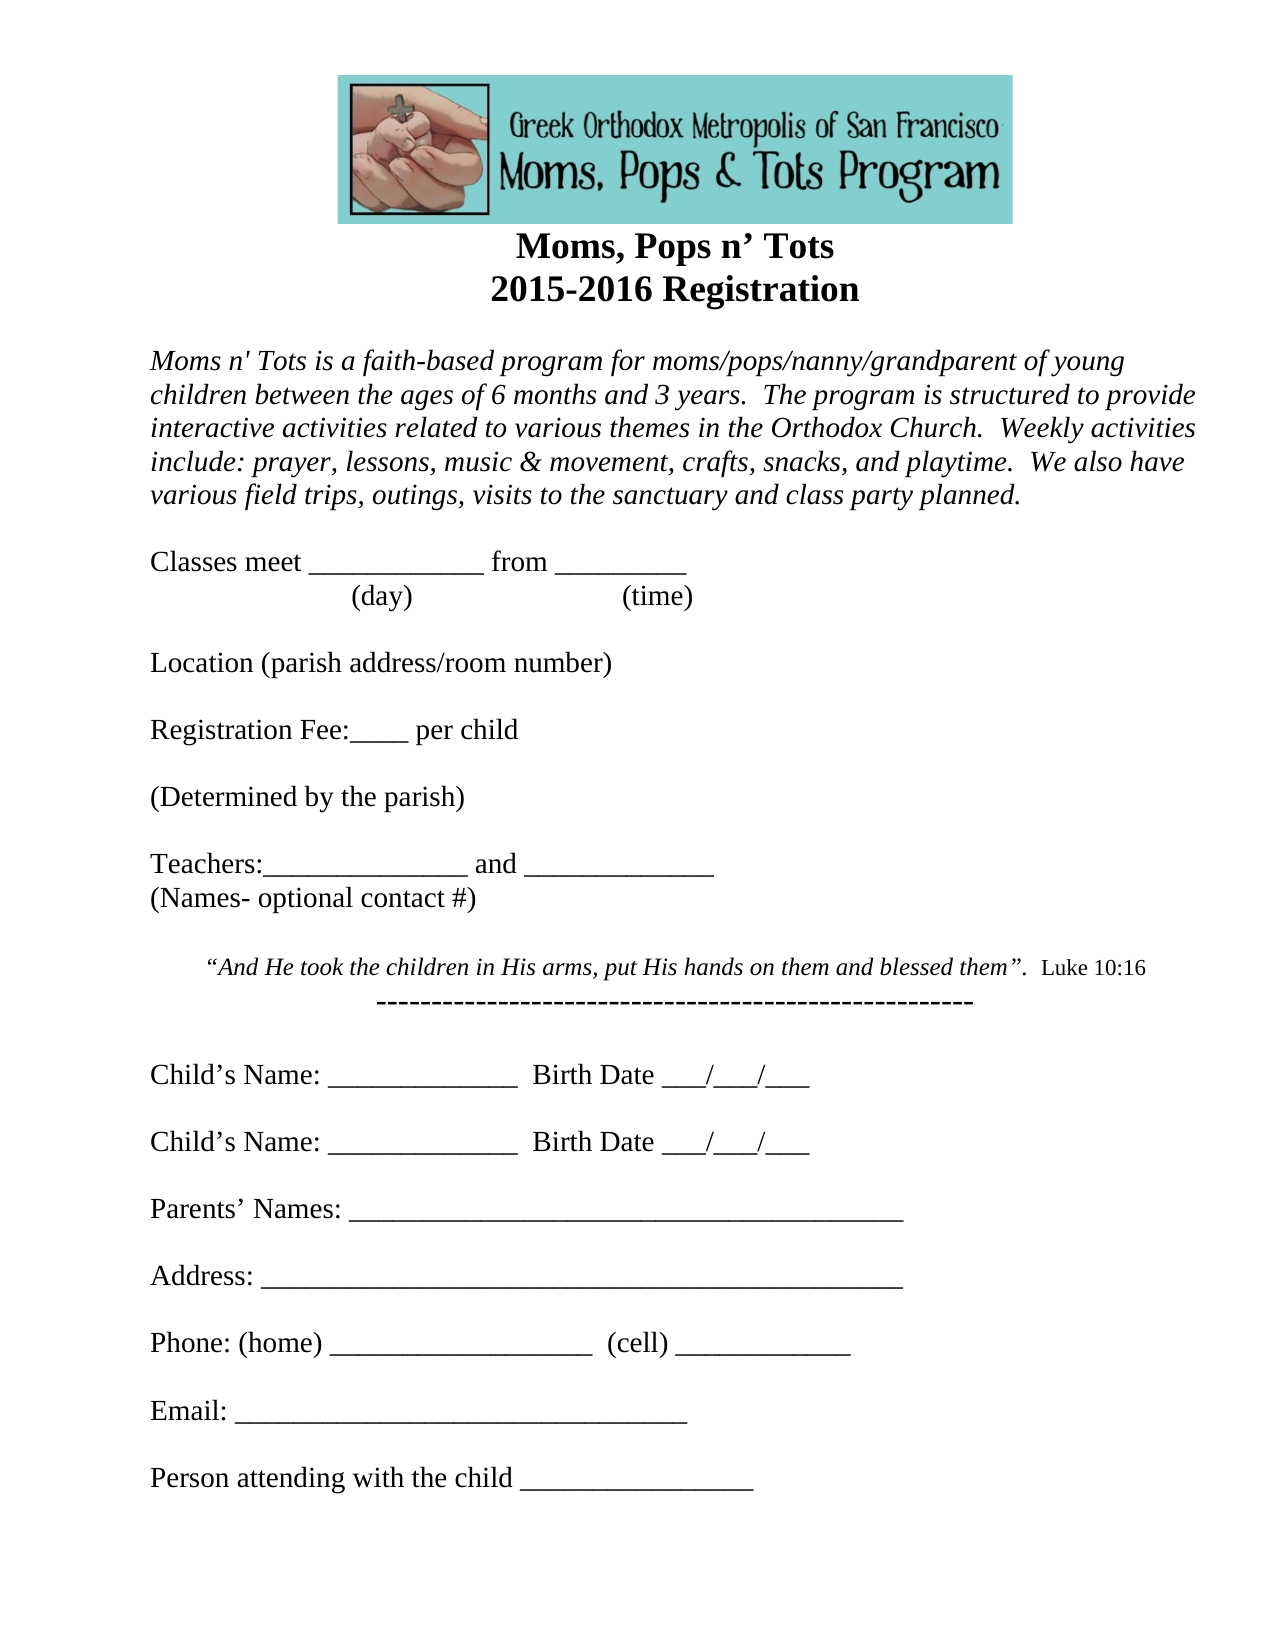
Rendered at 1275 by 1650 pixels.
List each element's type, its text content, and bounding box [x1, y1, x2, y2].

text Email: _______________________________ [150, 1393, 1200, 1426]
text ------------------------------------------------------ [150, 981, 1200, 1019]
text Child’s Name: _____________ Birth Date ___/___/___ [150, 1124, 1200, 1158]
text Moms n' Tots is a faith-based program for moms/pops/nanny/grandparent of young children between the ages of 6 months and 3 years. The program is structured to provide interactive activities related to various themes in the Orthodox Church. Weekly activities include: prayer, lessons, music & movement, crafts, snacks, and playtime. We also have various field trips, outings, visits to the sanctuary and class party planned. [150, 343, 1200, 511]
text (day) (time) [225, 578, 1200, 612]
text (Names- optional contact #) [150, 880, 1200, 913]
text (Determined by the parish) [150, 779, 1200, 813]
text Teachers:______________ and _____________ [150, 846, 1200, 880]
text Person attending with the child ________________ [150, 1460, 1200, 1493]
text Registration Fee:____ per child [150, 712, 1200, 746]
text “And He took the children in His arms, put His hands on them and blessed them”. Luke 10:16 [150, 952, 1200, 981]
text Address: ____________________________________________ [150, 1258, 1200, 1292]
picture [337, 75, 1013, 224]
text Phone: (home) __________________ (cell) ____________ [150, 1326, 1200, 1359]
text Location (parish address/room number) [150, 645, 1200, 679]
text Parents’ Names: ______________________________________ [150, 1191, 1200, 1225]
text Classes meet ____________ from _________ [150, 544, 1200, 578]
text 2015-2016 Registration [150, 267, 1200, 310]
text Moms, Pops n’ Tots [150, 223, 1200, 267]
text Child’s Name: _____________ Birth Date ___/___/___ [150, 1057, 1200, 1091]
